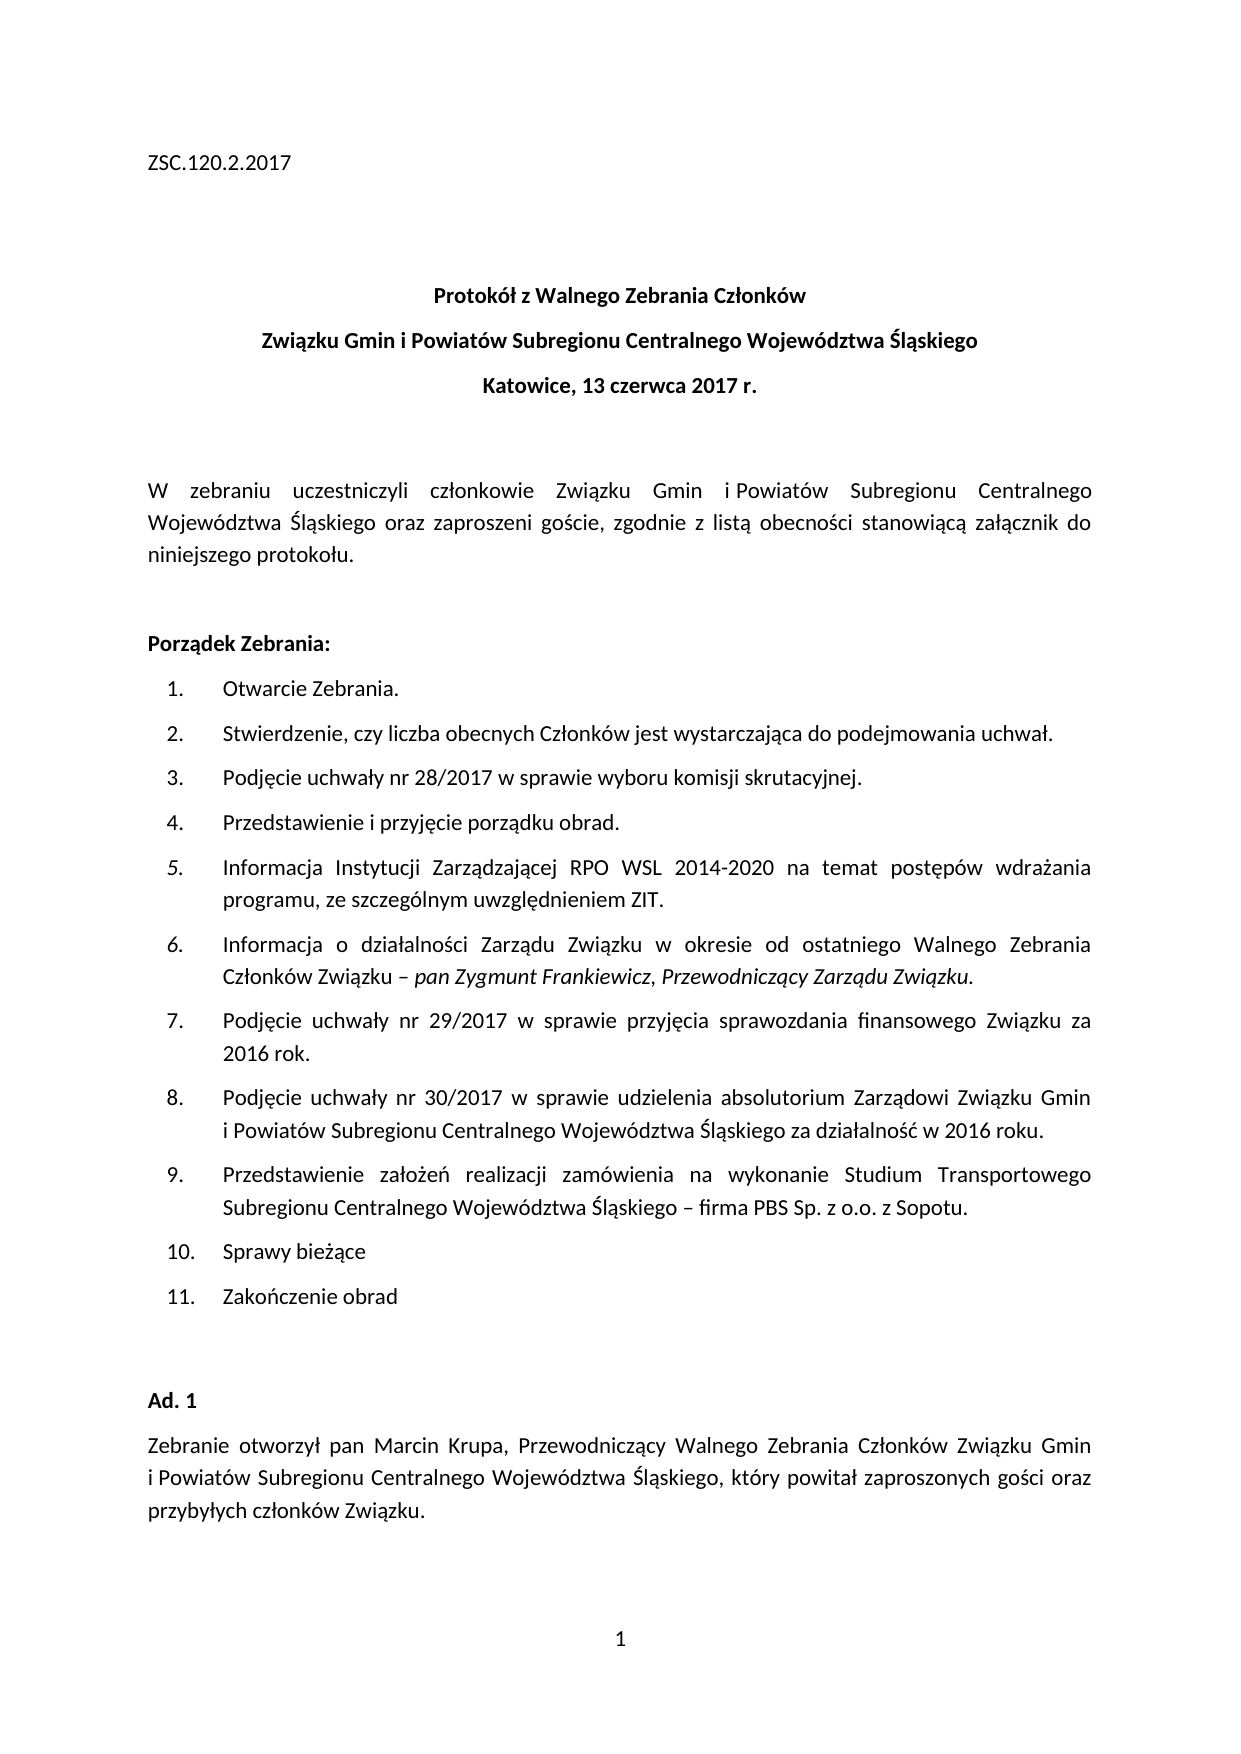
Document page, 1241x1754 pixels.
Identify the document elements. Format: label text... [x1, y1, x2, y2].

list Informacja o działalności Zarządu Związku w okresie od ostatniego Walnego Zebrania Członków Związku – pan Zygmunt Frankiewicz, Przewodniczący Zarządu Związku. [166, 930, 1093, 990]
list Podjęcie uchwały nr 30/2017 w sprawie udzielenia absolutorium Zarządowi Związku Gmin i Powiatów Subregionu Centralnego Województwa Śląskiego za działalność w 2016 roku. [166, 1083, 1093, 1144]
text Protokół z Walnego Zebrania Członków [148, 282, 1093, 310]
list Informacja Instytucji Zarządzającej RPO WSL 2014-2020 na temat postępów wdrażania programu, ze szczególnym uwzględnieniem ZIT. [166, 853, 1093, 913]
text Porządek Zebrania: [148, 629, 1093, 657]
text Zebranie otworzył pan Marcin Krupa, Przewodniczący Walnego Zebrania Członków Związku Gmin i Powiatów Subregionu Centralnego Województwa Śląskiego, który powitał zaproszonych gości oraz przybyłych członków Związku. [148, 1431, 1093, 1524]
text Ad. 1 [148, 1387, 1093, 1415]
list Podjęcie uchwały nr 29/2017 w sprawie przyjęcia sprawozdania finansowego Związku za 2016 rok. [166, 1007, 1093, 1067]
list Przedstawienie i przyjęcie porządku obrad. [166, 808, 1093, 836]
text ZSC.120.2.2017 [148, 148, 1093, 176]
list Zakończenie obrad [166, 1282, 1093, 1310]
text W zebraniu uczestniczyli członkowie Związku Gmin i Powiatów Subregionu Centralnego Województwa Śląskiego oraz zaproszeni goście, zgodnie z listą obecności stanowiącą załącznik do niniejszego protokołu. [148, 476, 1093, 568]
text Katowice, 13 czerwca 2017 r. [148, 371, 1093, 399]
text Związku Gmin i Powiatów Subregionu Centralnego Województwa Śląskiego [148, 326, 1093, 354]
list Podjęcie uchwały nr 28/2017 w sprawie wyboru komisji skrutacyjnej. [166, 763, 1093, 792]
list Przedstawienie założeń realizacji zamówienia na wykonanie Studium Transportowego Subregionu Centralnego Województwa Śląskiego – firma PBS Sp. z o.o. z Sopotu. [166, 1160, 1093, 1221]
list Sprawy bieżące [166, 1237, 1093, 1265]
list Otwarcie Zebrania. [166, 674, 1093, 702]
list Stwierdzenie, czy liczba obecnych Członków jest wystarczająca do podejmowania uchwał. [166, 719, 1093, 747]
